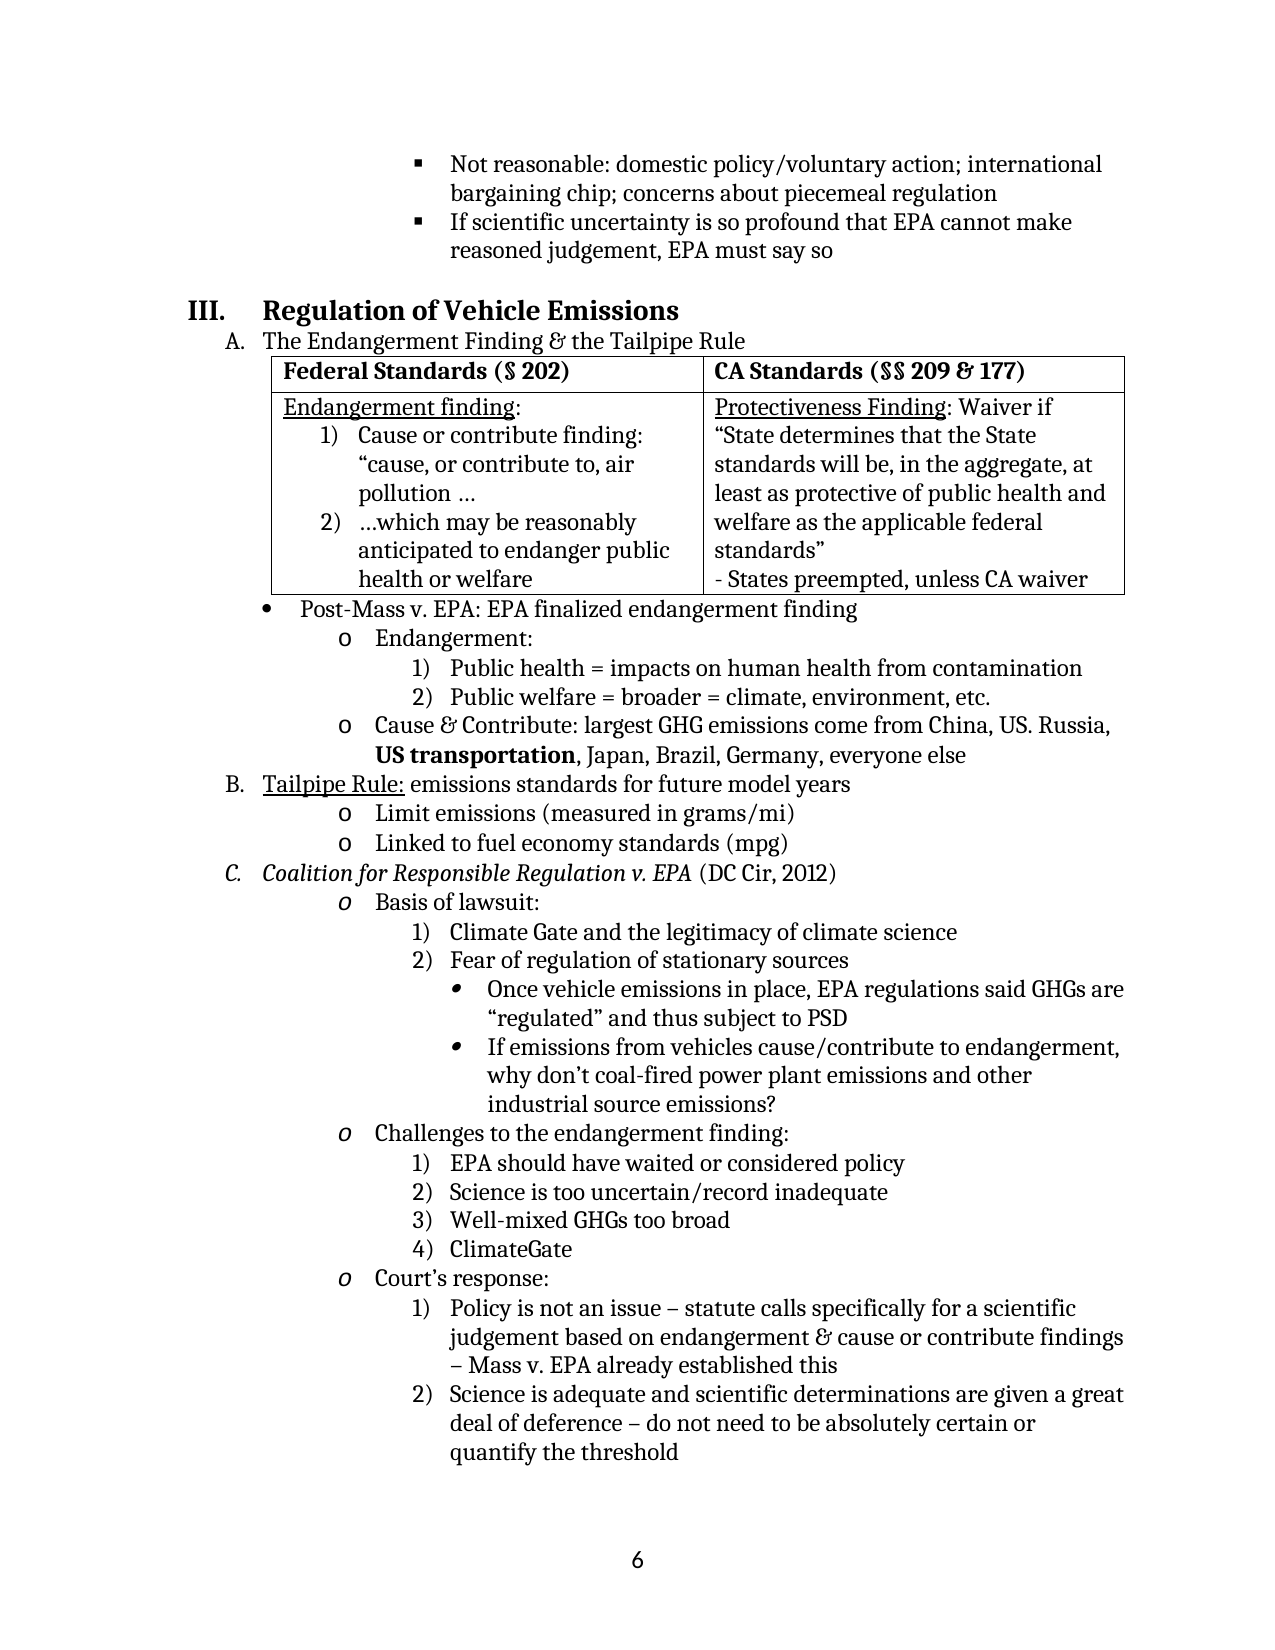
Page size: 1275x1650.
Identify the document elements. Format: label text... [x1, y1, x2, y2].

list Fear of regulation of stationary sources [412, 946, 1125, 975]
table_header CA Standards (§§ 209 & 177) [704, 357, 1124, 392]
list Once vehicle emissions in place, EPA regulations said GHGs are “regulated” and thus subject to PSD [450, 975, 1125, 1032]
list Well-mixed GHGs too broad [412, 1206, 1125, 1235]
list Court’s response: [337, 1264, 1125, 1294]
list Public health = impacts on human health from contamination [412, 654, 1125, 682]
list Post-Mass v. EPA: EPA finalized endangerment finding [262, 595, 1125, 624]
list Coalition for Responsible Regulation v. EPA (DC Cir, 2012) [225, 859, 1125, 887]
list The Endangerment Finding & the Tailpipe Rule [225, 327, 1125, 356]
list Basis of lawsuit: [337, 887, 1125, 917]
list Public welfare = broader = climate, environment, etc. [412, 682, 1125, 711]
list If scientific uncertainty is so profound that EPA cannot make reasoned judgement, EPA must say so [412, 207, 1125, 265]
list Cause & Contribute: largest GHG emissions come from China, US. Russia, US transportation, Japan, Brazil, Germany, everyone else [337, 711, 1125, 770]
table_cell Protectiveness Finding: Waiver if “State determines that the State standards will be, in the aggregate, at least as protective of public health and welfare as the applicable federal standards” - States preempted, unless CA waiver [704, 393, 1124, 594]
list Climate Gate and the legitimacy of climate science [412, 917, 1125, 946]
table_cell Endangerment finding: Cause or contribute finding: “cause, or contribute to, air pollution … …which may be reasonably anticipated to endanger public health or welfare [272, 393, 703, 594]
list Science is too uncertain/record inadequate [412, 1177, 1125, 1206]
list Linked to fuel economy standards (mpg) [337, 829, 1125, 859]
list Tailpipe Rule: emissions standards for future model years [225, 770, 1125, 799]
list Challenges to the endangerment finding: [337, 1119, 1125, 1149]
table_header Federal Standards (§ 202) [272, 357, 703, 392]
list Endangerment: [337, 624, 1125, 654]
list EPA should have waited or considered policy [412, 1149, 1125, 1177]
list Regulation of Vehicle Emissions [187, 294, 1125, 327]
list If emissions from vehicles cause/contribute to endangerment, why don’t coal-fired power plant emissions and other industrial source emissions? [450, 1032, 1125, 1119]
list ClimateGate [412, 1235, 1125, 1264]
list Limit emissions (measured in grams/mi) [337, 799, 1125, 829]
list Science is adequate and scientific determinations are given a great deal of deference – do not need to be absolutely certain or quantify the threshold [412, 1380, 1125, 1466]
list Policy is not an issue – statute calls specifically for a scientific judgement based on endangerment & cause or contribute findings – Mass v. EPA already established this [412, 1294, 1125, 1380]
list Not reasonable: domestic policy/voluntary action; international bargaining chip; concerns about piecemeal regulation [412, 150, 1125, 207]
